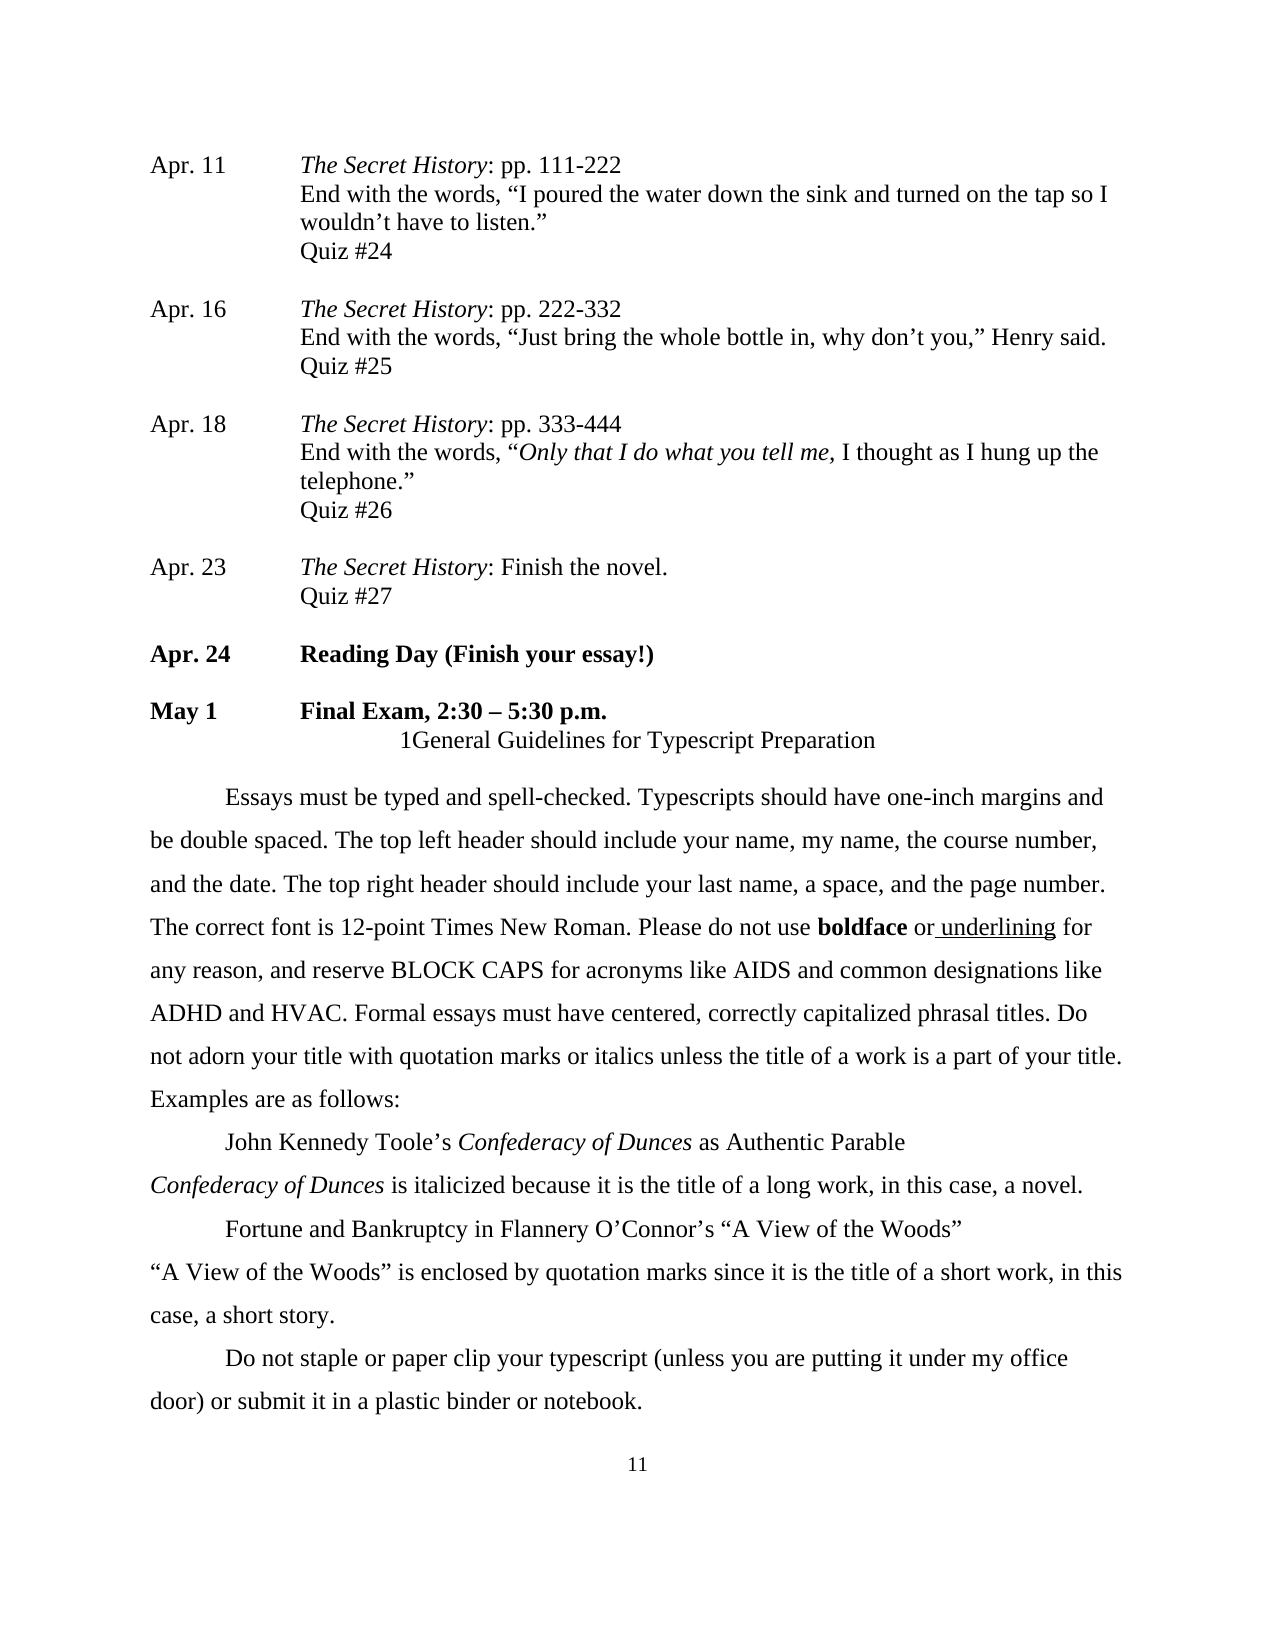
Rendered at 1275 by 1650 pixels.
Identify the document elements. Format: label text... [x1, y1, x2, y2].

text End with the words, “Just bring the whole bottle in, why don’t you,” Henry said. [150, 322, 1125, 351]
text End with the words, “I poured the water down the sink and turned on the tap so I wouldn’t have to listen.” [150, 179, 1125, 236]
text End with the words, “Only that I do what you tell me, I thought as I hung up the telephone.” [150, 437, 1125, 495]
text Quiz #24 [150, 236, 1125, 265]
text May 1 Final Exam, 2:30 – 5:30 p.m. [150, 696, 1125, 725]
text Fortune and Bankruptcy in Flannery O’Connor’s “A View of the Woods” [150, 1214, 1125, 1242]
text John Kennedy Toole’s Confederacy of Dunces as Authentic Parable [150, 1127, 1125, 1156]
text Quiz #27 [150, 581, 1125, 610]
text General Guidelines for Typescript Preparation [150, 725, 1125, 754]
text Quiz #25 [150, 351, 1125, 380]
text Confederacy of Dunces is italicized because it is the title of a long work, in this case, a novel. [150, 1171, 1125, 1199]
text Apr. 23 The Secret History: Finish the novel. [150, 552, 1125, 581]
text Apr. 24 Reading Day (Finish your essay!) [150, 639, 1125, 667]
text Apr. 16 The Secret History: pp. 222-332 [150, 294, 1125, 322]
text Apr. 18 The Secret History: pp. 333-444 [150, 409, 1125, 437]
text “A View of the Woods” is enclosed by quotation marks since it is the title of a short work, in this case, a short story. [150, 1257, 1125, 1329]
text Quiz #26 [150, 495, 1125, 524]
text Apr. 11 The Secret History: pp. 111-222 [150, 150, 1125, 179]
text Do not staple or paper clip your typescript (unless you are putting it under my office door) or submit it in a plastic binder or notebook. [150, 1343, 1125, 1415]
text Essays must be typed and spell-checked. Typescripts should have one-inch margins and be double spaced. The top left header should include your name, my name, the course number, and the date. The top right header should include your last name, a space, and the page number. The correct font is 12-point Times New Roman. Please do not use boldface or underlining for any reason, and reserve BLOCK CAPS for acronyms like AIDS and common designations like ADHD and HVAC. Formal essays must have centered, correctly capitalized phrasal titles. Do not adorn your title with quotation marks or italics unless the title of a work is a part of your title. Examples are as follows: [150, 782, 1125, 1113]
